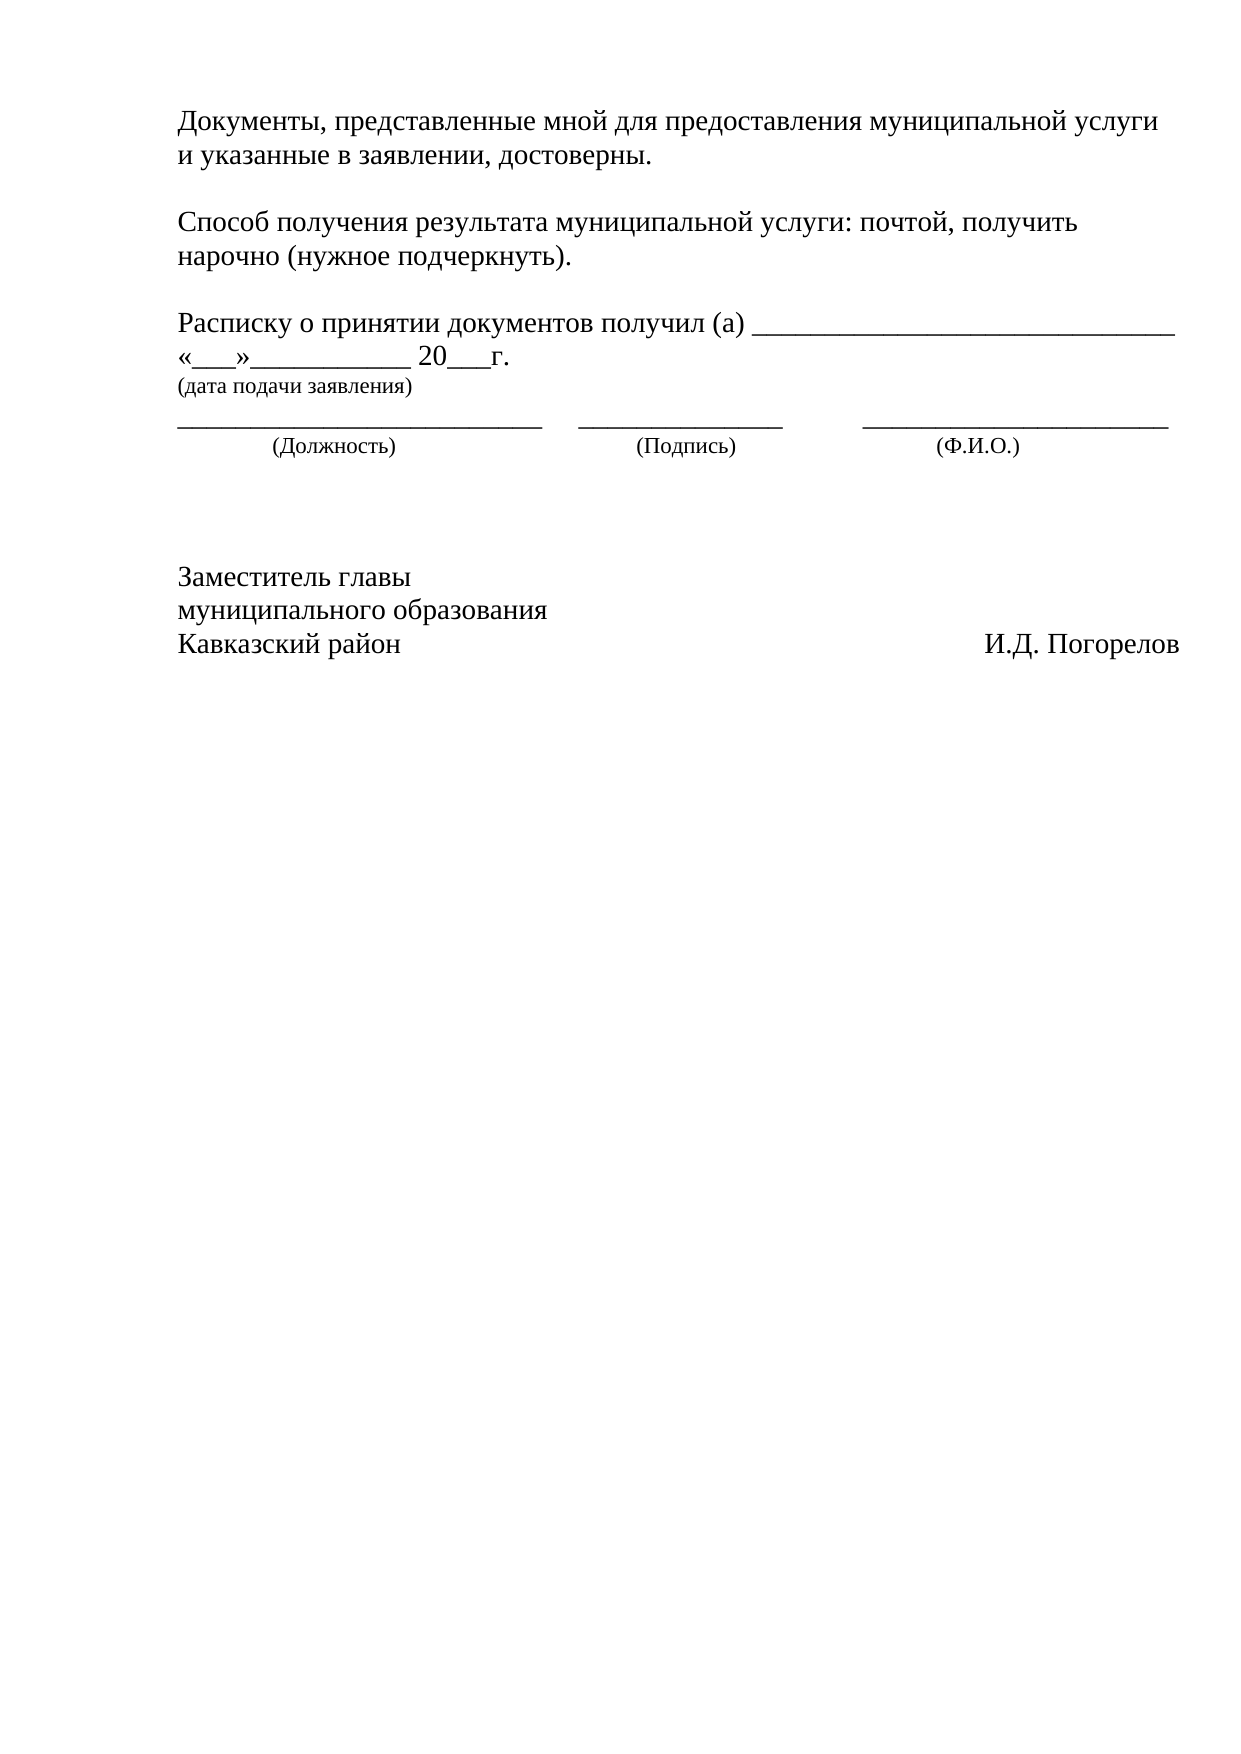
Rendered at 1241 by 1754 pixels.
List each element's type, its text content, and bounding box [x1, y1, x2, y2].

text _________________________ ______________ _____________________ [177, 398, 1181, 432]
text (дата подачи заявления) [177, 372, 1181, 398]
text Расписку о принятии документов получил (а) _____________________________ [177, 305, 1181, 338]
text «___»___________ 20___г. [177, 338, 1181, 372]
text Документы, представленные мной для предоставления муниципальной услуги и указанные в заявлении, достоверны. [177, 103, 1181, 171]
text Заместитель главы [177, 559, 1181, 592]
text Кавказский район И.Д. Погорелов [177, 626, 1181, 659]
text Способ получения результата муниципальной услуги: почтой, получить нарочно (нужное подчеркнуть). [177, 204, 1181, 271]
text муниципального образования [177, 592, 1181, 626]
text (Должность) (Подпись) (Ф.И.О.) [177, 432, 1181, 458]
